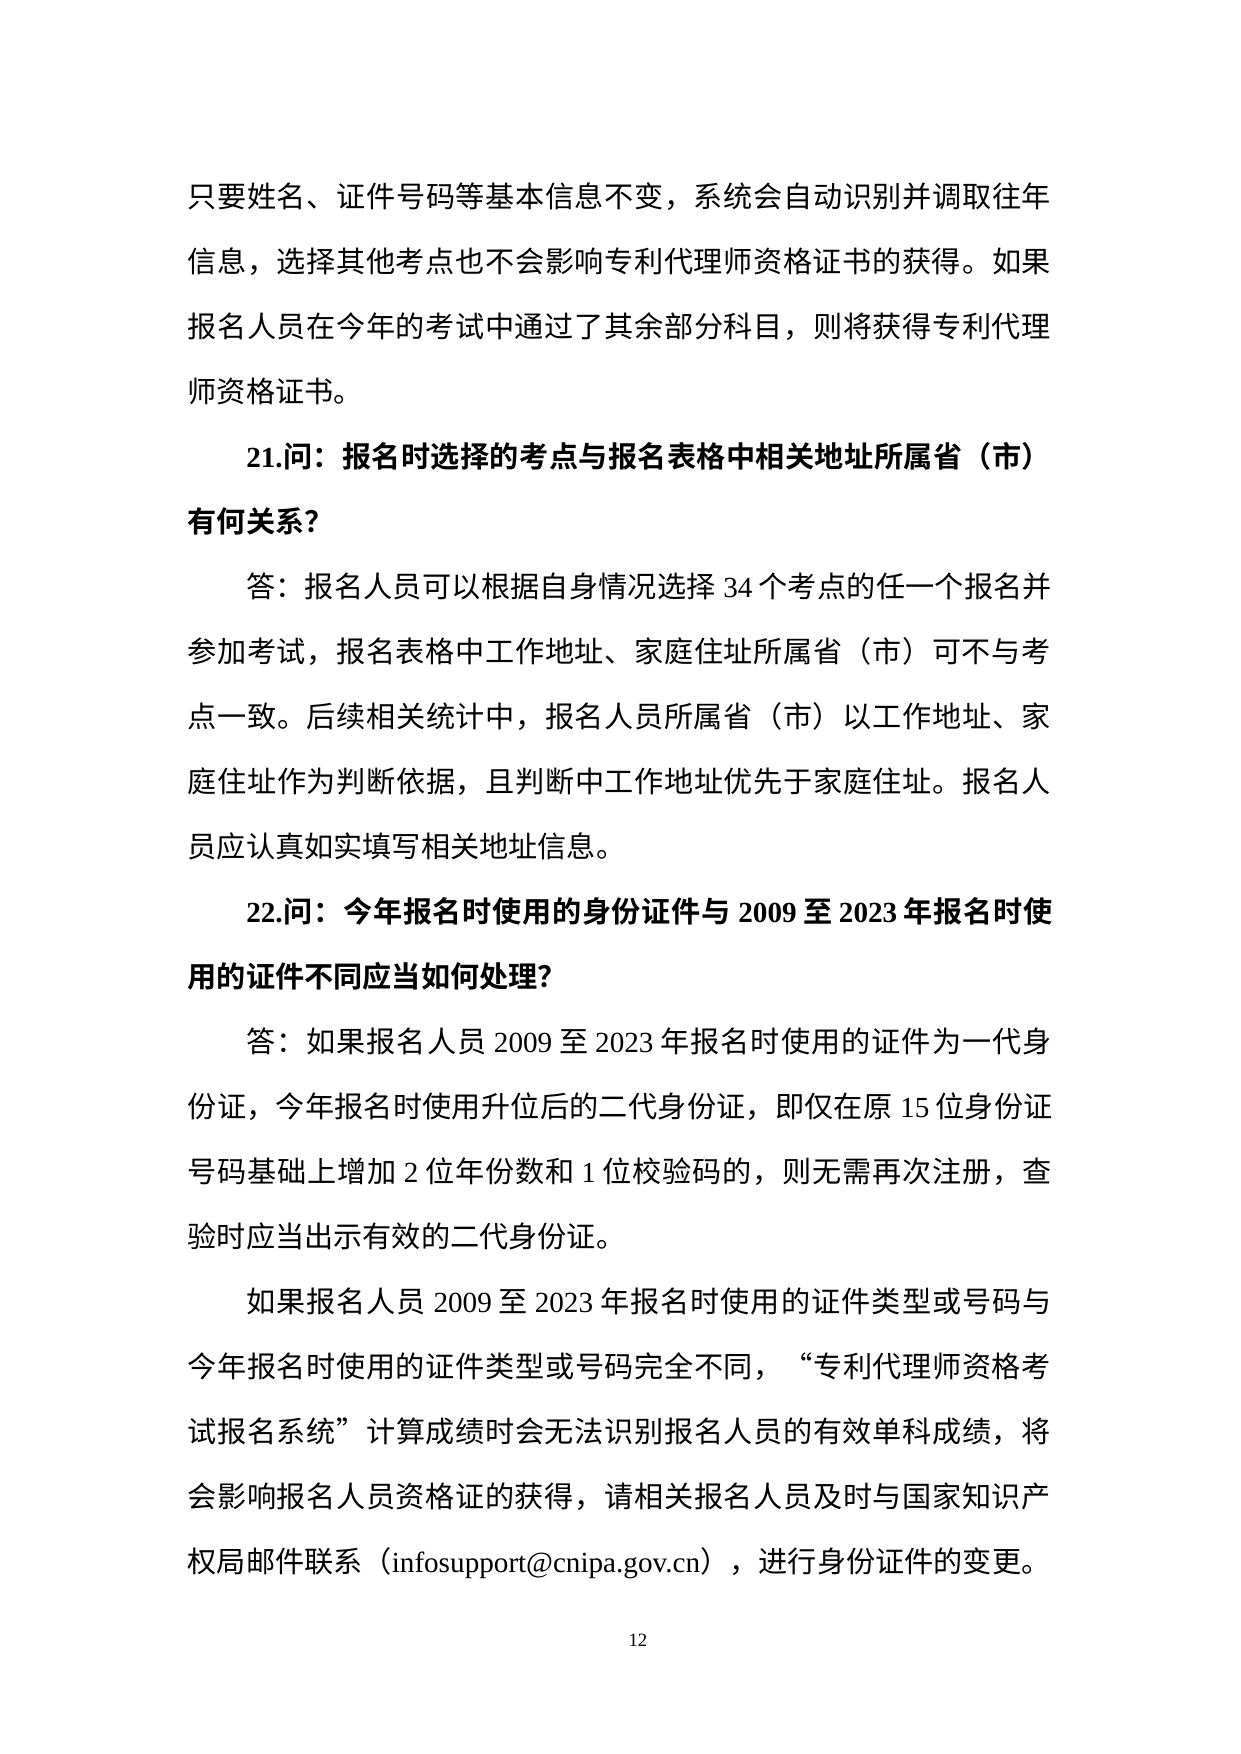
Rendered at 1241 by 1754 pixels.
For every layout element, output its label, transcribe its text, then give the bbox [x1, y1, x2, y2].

text 21.问：报名时选择的考点与报名表格中相关地址所属省（市）有何关系？ [187, 422, 1053, 552]
text 22.问：今年报名时使用的身份证件与2009至2023年报名时使用的证件不同应当如何处理？ [187, 877, 1053, 1007]
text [187, 162, 1053, 422]
text 答：报名人员可以根据自身情况选择34个考点的任一个报名并参加考试，报名表格中工作地址、家庭住址所属省（市）可不与考点一致。后续相关统计中，报名人员所属省（市）以工作地址、家庭住址作为判断依据，且判断中工作地址优先于家庭住址。报名人员应认真如实填写相关地址信息。 [187, 552, 1053, 877]
text 答：如果报名人员2009至2023年报名时使用的证件为一代身份证，今年报名时使用升位后的二代身份证，即仅在原15位身份证号码基础上增加2位年份数和1位校验码的，则无需再次注册，查验时应当出示有效的二代身份证。 [187, 1007, 1053, 1267]
text 如果报名人员2009至2023年报名时使用的证件类型或号码与今年报名时使用的证件类型或号码完全不同，“专利代理师资格考试报名系统”计算成绩时会无法识别报名人员的有效单科成绩，将会影响报名人员资格证的获得，请相关报名人员及时与国家知识产权局邮件联系（infosupport@cnipa.gov.cn），进行身份证件的变更。 [187, 1267, 1053, 1592]
